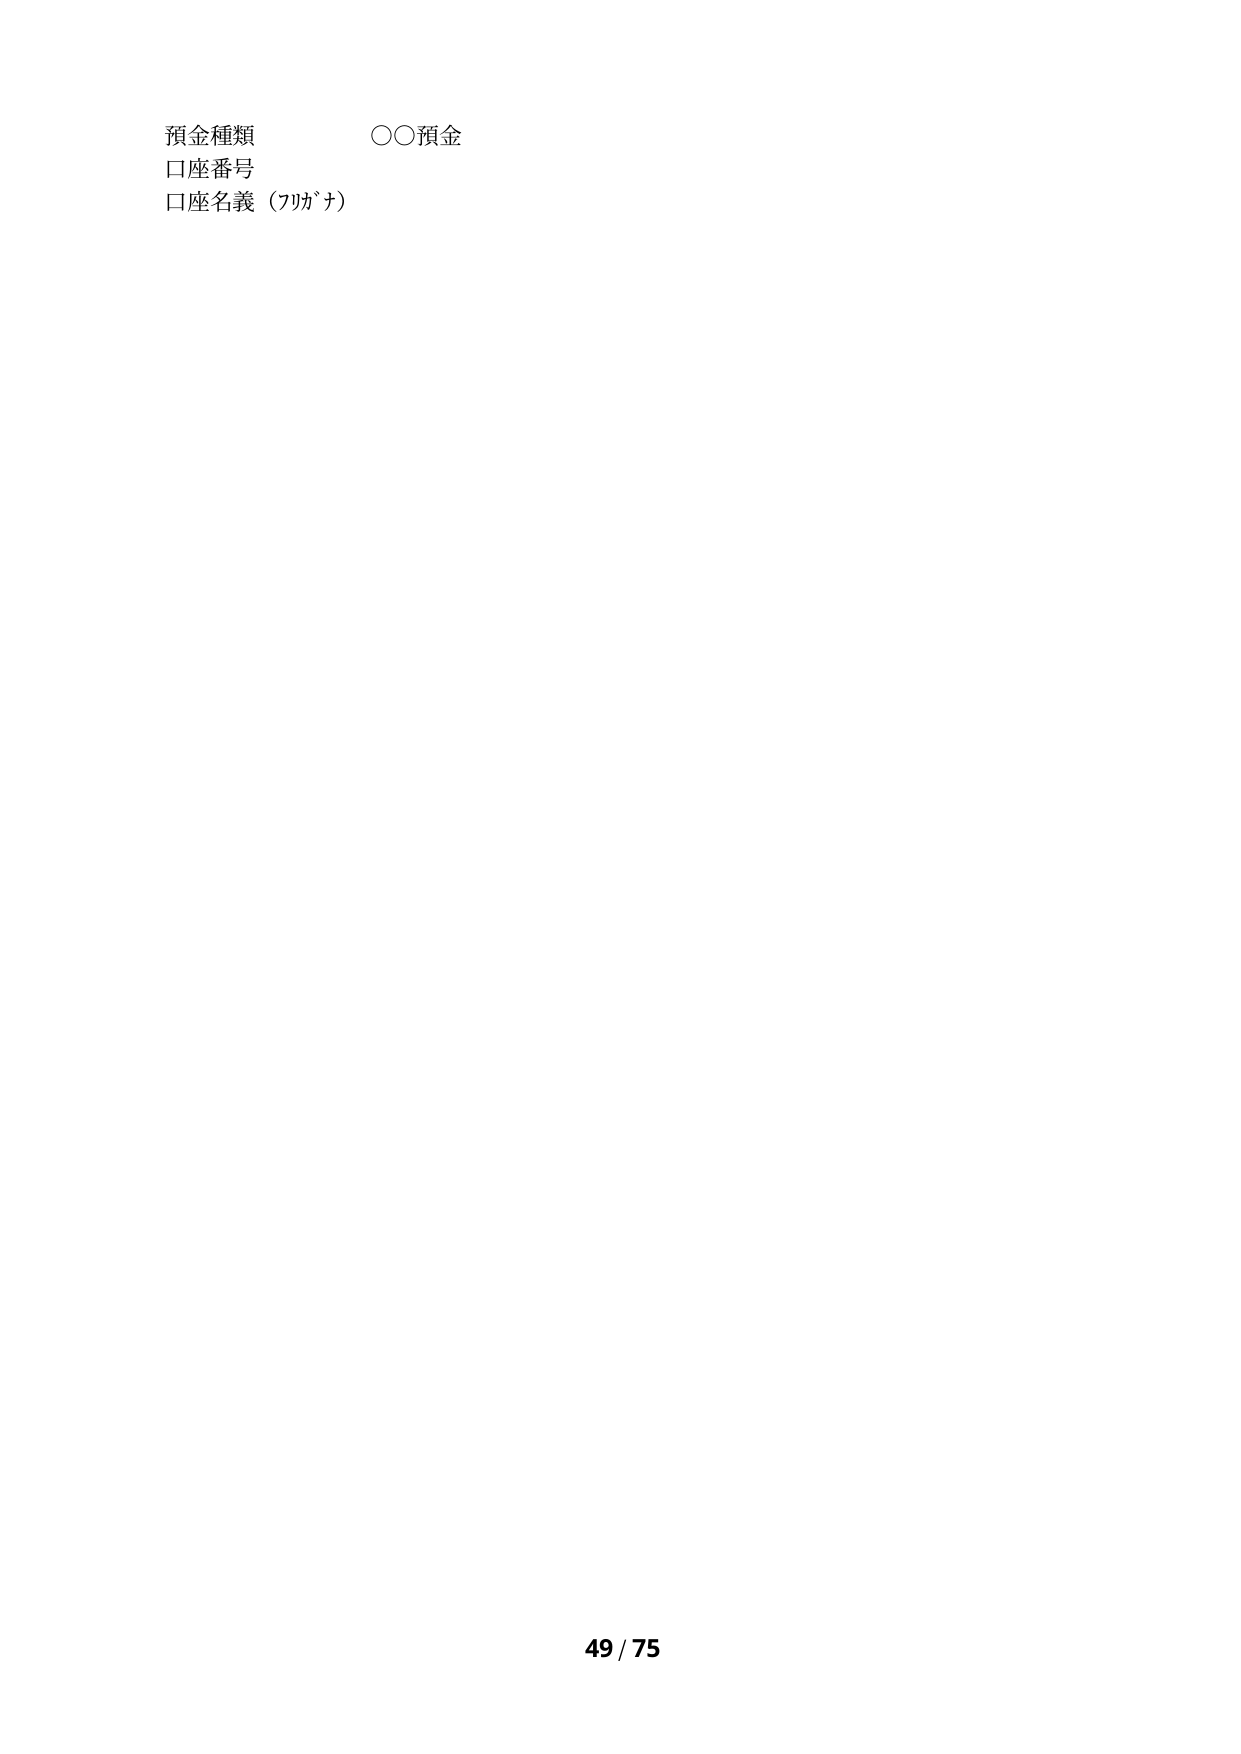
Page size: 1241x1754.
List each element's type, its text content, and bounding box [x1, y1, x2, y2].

text 預金種類 ○○預金 [118, 118, 1122, 151]
text 口座名義（ﾌﾘｶﾞﾅ） [118, 184, 1122, 217]
text 口座番号 [118, 151, 1122, 184]
